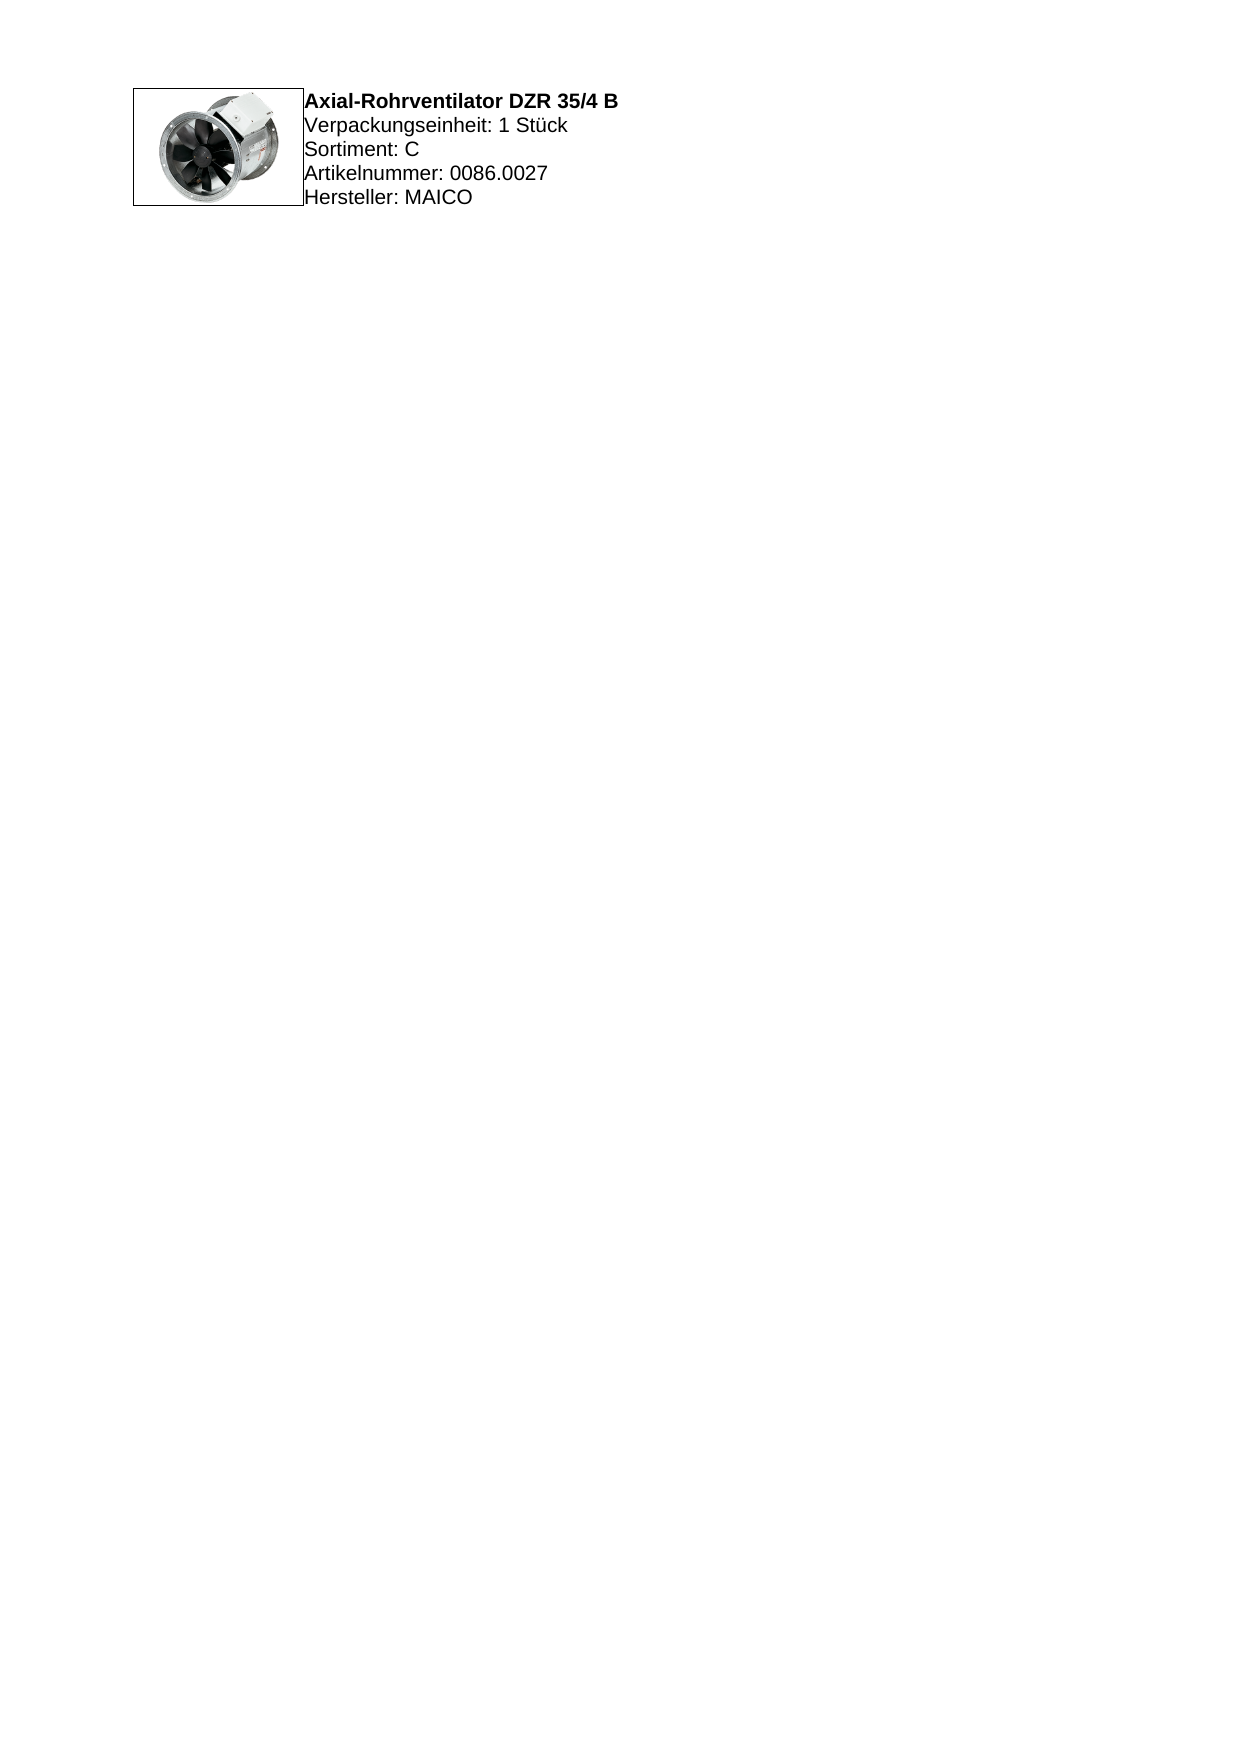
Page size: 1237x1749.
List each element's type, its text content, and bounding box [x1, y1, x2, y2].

text Axial-Rohrventilator DZR 35/4 BVerpackungseinheit: 1 StückSortiment: C Artikelnummer: 0086.0027Hersteller: MAICO [133, 89, 1148, 208]
picture [134, 89, 303, 205]
